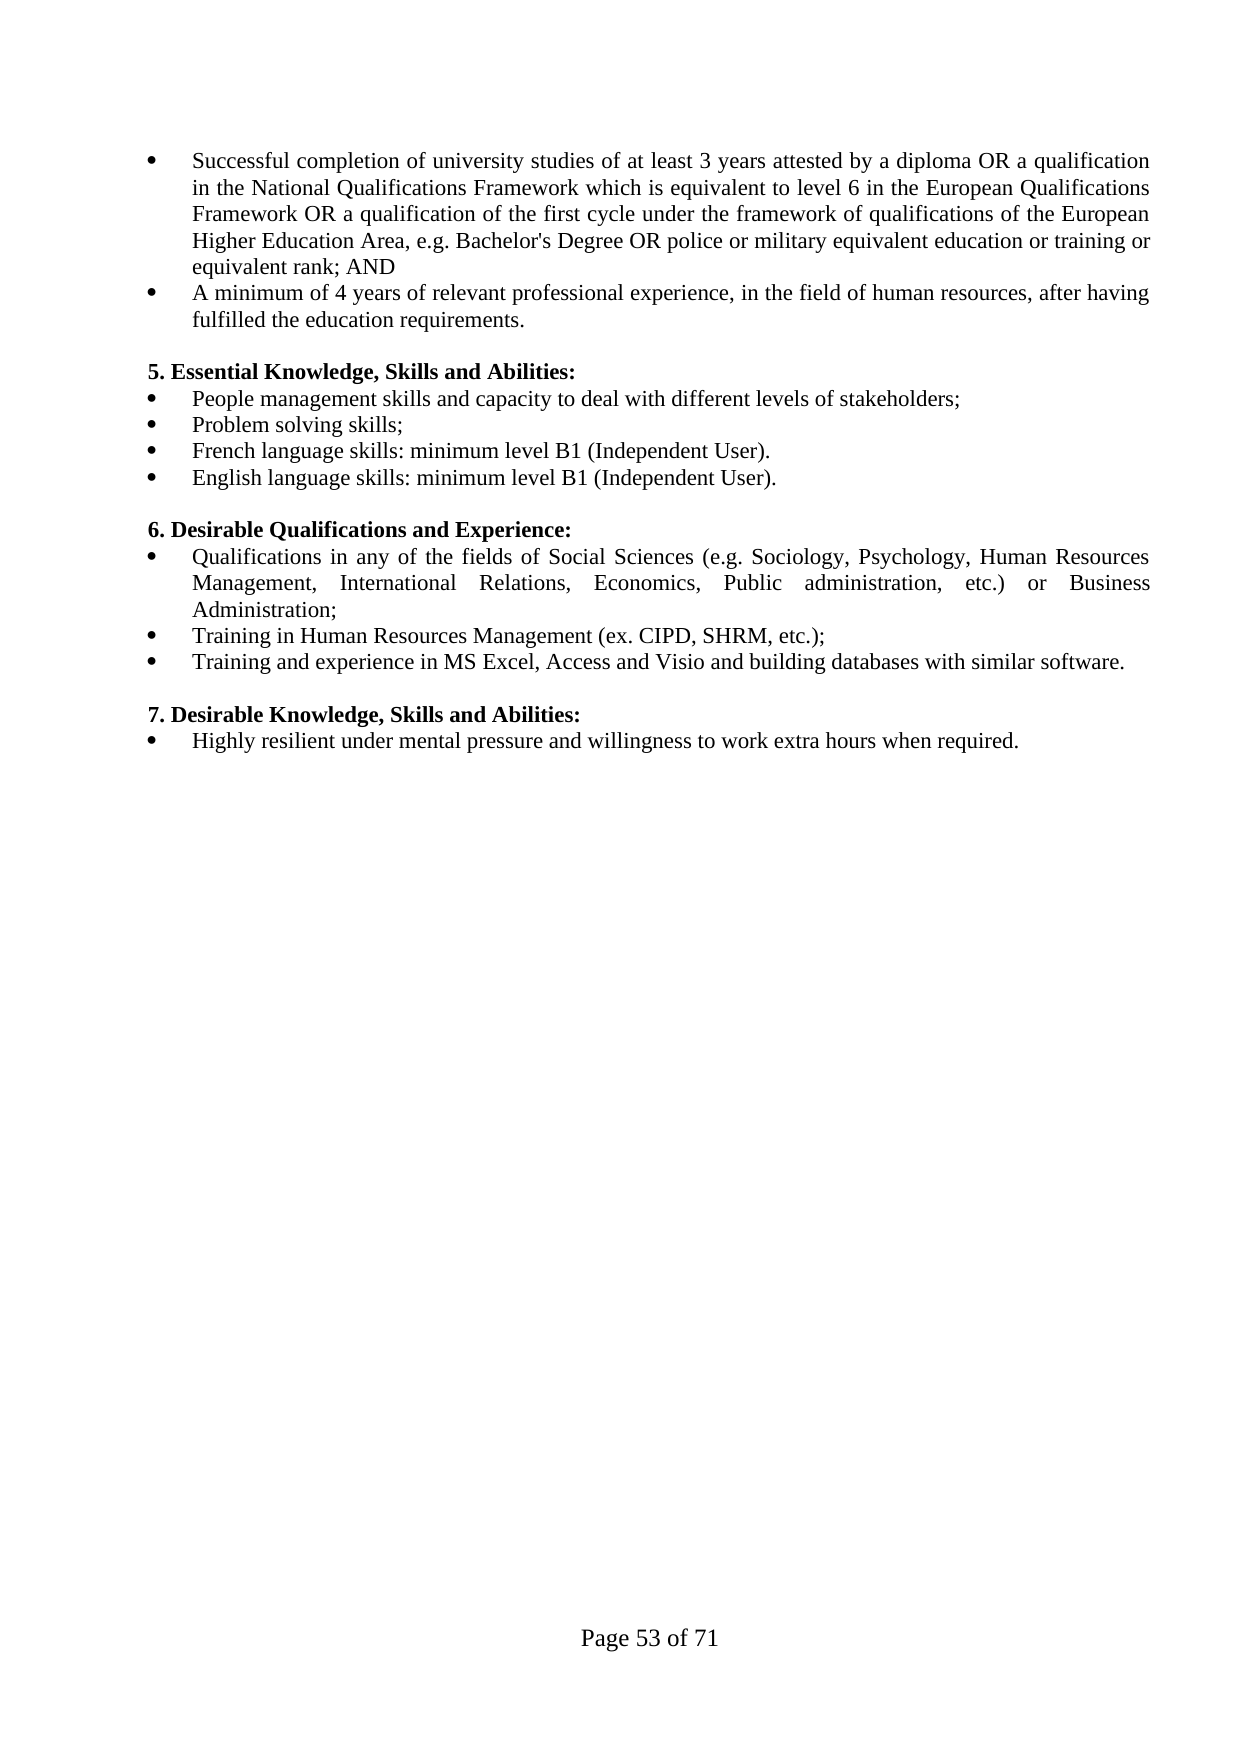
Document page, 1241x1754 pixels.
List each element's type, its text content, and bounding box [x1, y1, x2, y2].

list Training and experience in MS Excel, Access and Visio and building databases with similar software. [148, 648, 1152, 675]
list Highly resilient under mental pressure and willingness to work extra hours when required. [148, 727, 1152, 754]
list People management skills and capacity to deal with different levels of stakeholders; [148, 385, 1152, 411]
list French language skills: minimum level B1 (Independent User). [148, 437, 1152, 464]
list Training in Human Resources Management (ex. CIPD, SHRM, etc.); [148, 622, 1152, 648]
list Problem solving skills; [148, 411, 1152, 437]
list English language skills: minimum level B1 (Independent User). [148, 464, 1152, 490]
list Successful completion of university studies of at least 3 years attested by a diploma OR a qualification in the National Qualifications Framework which is equivalent to level 6 in the European Qualifications Framework OR a qualification of the first cycle under the framework of qualifications of the European Higher Education Area, e.g. Bachelor's Degree OR police or military equivalent education or training or equivalent rank; AND [148, 148, 1152, 279]
text 7. Desirable Knowledge, Skills and Abilities: [148, 701, 1152, 727]
list Qualifications in any of the fields of Social Sciences (e.g. Sociology, Psychology, Human Resources Management, International Relations, Economics, Public administration, etc.) or Business Administration; [148, 543, 1152, 622]
text 6. Desirable Qualifications and Experience: [148, 517, 1152, 543]
text 5. Essential Knowledge, Skills and Abilities: [148, 358, 1152, 385]
list A minimum of 4 years of relevant professional experience, in the field of human resources, after having fulfilled the education requirements. [148, 279, 1152, 332]
